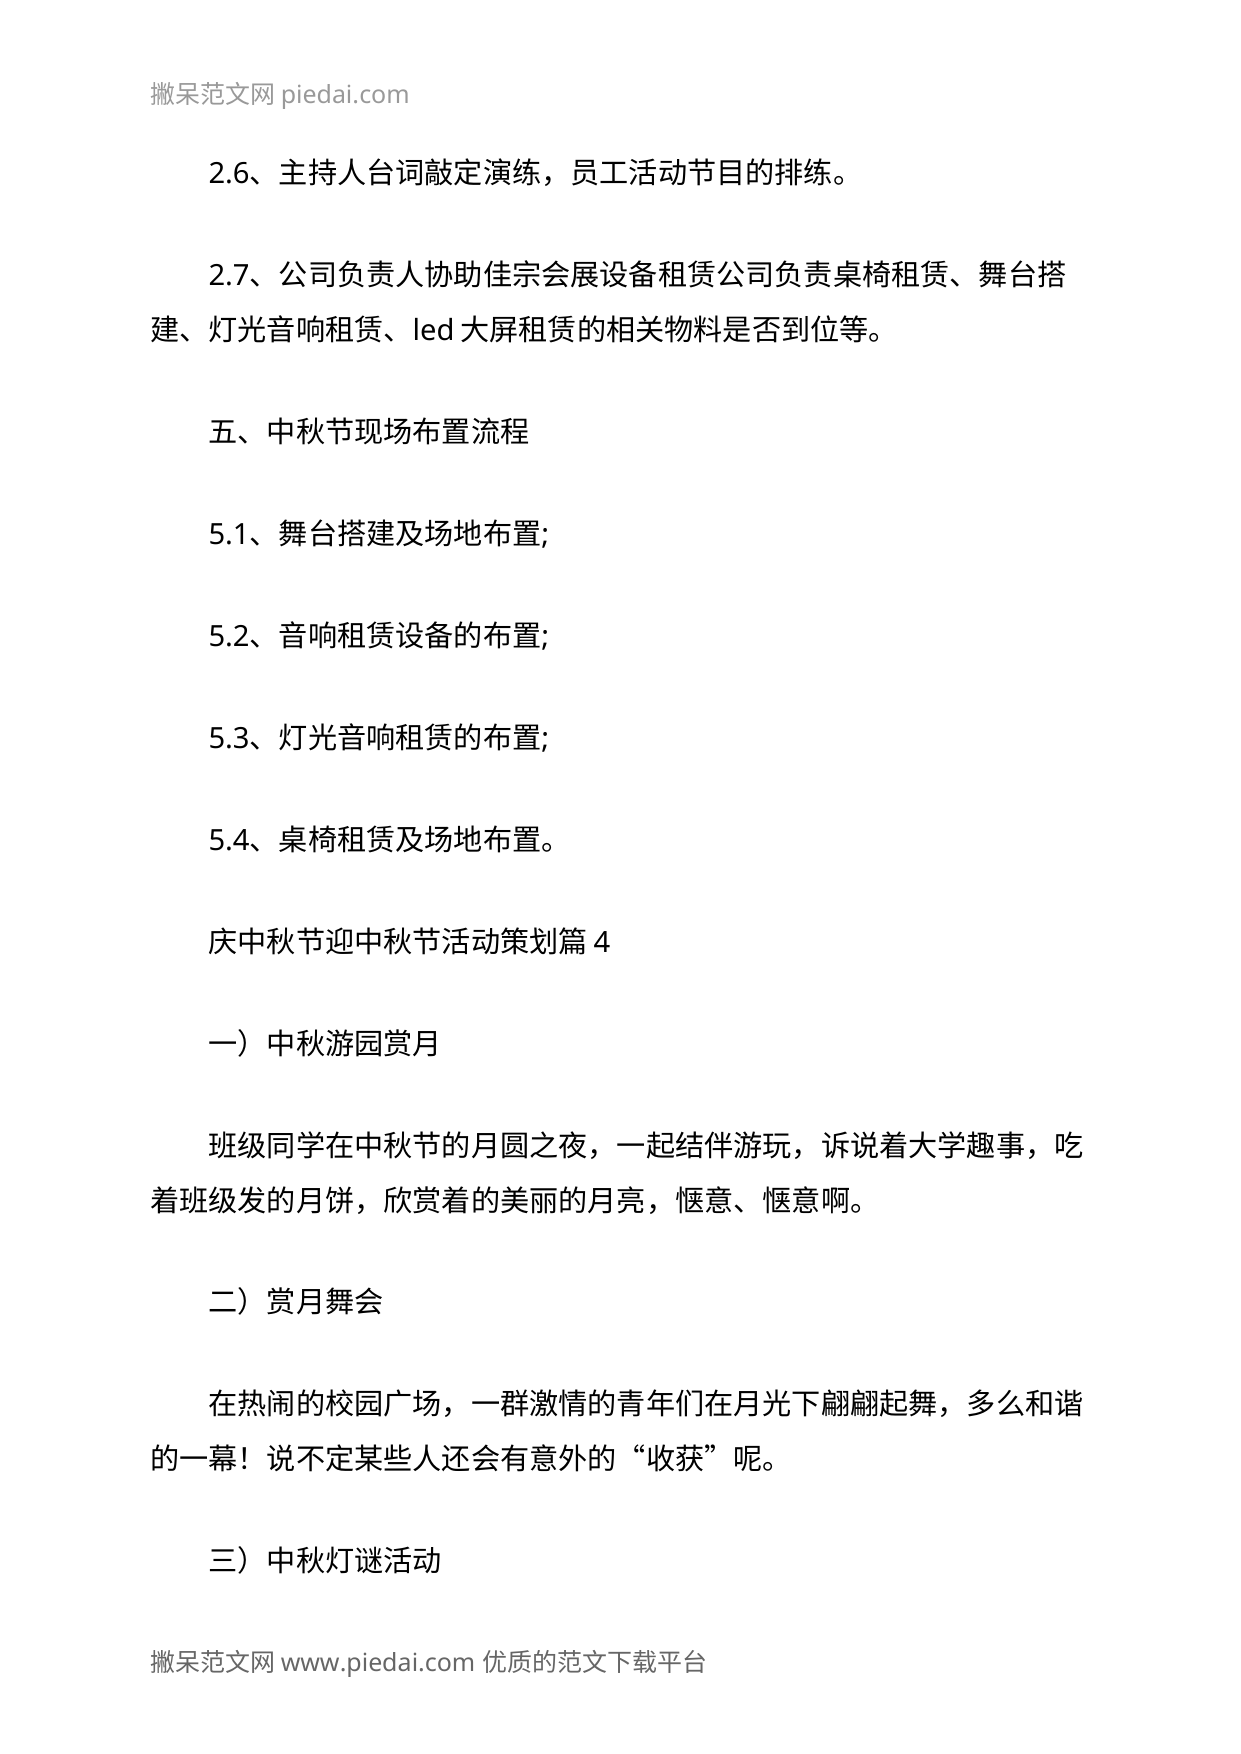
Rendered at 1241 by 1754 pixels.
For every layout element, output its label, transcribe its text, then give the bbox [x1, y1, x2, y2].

text 一）中秋游园赏月 [150, 1021, 1090, 1063]
text 5.4、桌椅租赁及场地布置。 [150, 817, 1090, 859]
text 五、中秋节现场布置流程 [150, 409, 1090, 451]
text 庆中秋节迎中秋节活动策划篇4 [150, 919, 1090, 961]
text 2.7、公司负责人协助佳宗会展设备租赁公司负责桌椅租赁、舞台搭建、灯光音响租赁、led大屏租赁的相关物料是否到位等。 [150, 252, 1090, 349]
text 5.2、音响租赁设备的布置; [150, 613, 1090, 655]
text 三）中秋灯谜活动 [150, 1537, 1090, 1580]
text 二）赏月舞会 [150, 1279, 1090, 1321]
text 5.1、舞台搭建及场地布置; [150, 511, 1090, 553]
text 班级同学在中秋节的月圆之夜，一起结伴游玩，诉说着大学趣事，吃着班级发的月饼，欣赏着的美丽的月亮，惬意、惬意啊。 [150, 1122, 1090, 1219]
text 2.6、主持人台词敲定演练，员工活动节目的排练。 [150, 150, 1090, 192]
text 5.3、灯光音响租赁的布置; [150, 715, 1090, 757]
text 在热闹的校园广场，一群激情的青年们在月光下翩翩起舞，多么和谐的一幕！说不定某些人还会有意外的“收获”呢。 [150, 1381, 1090, 1478]
